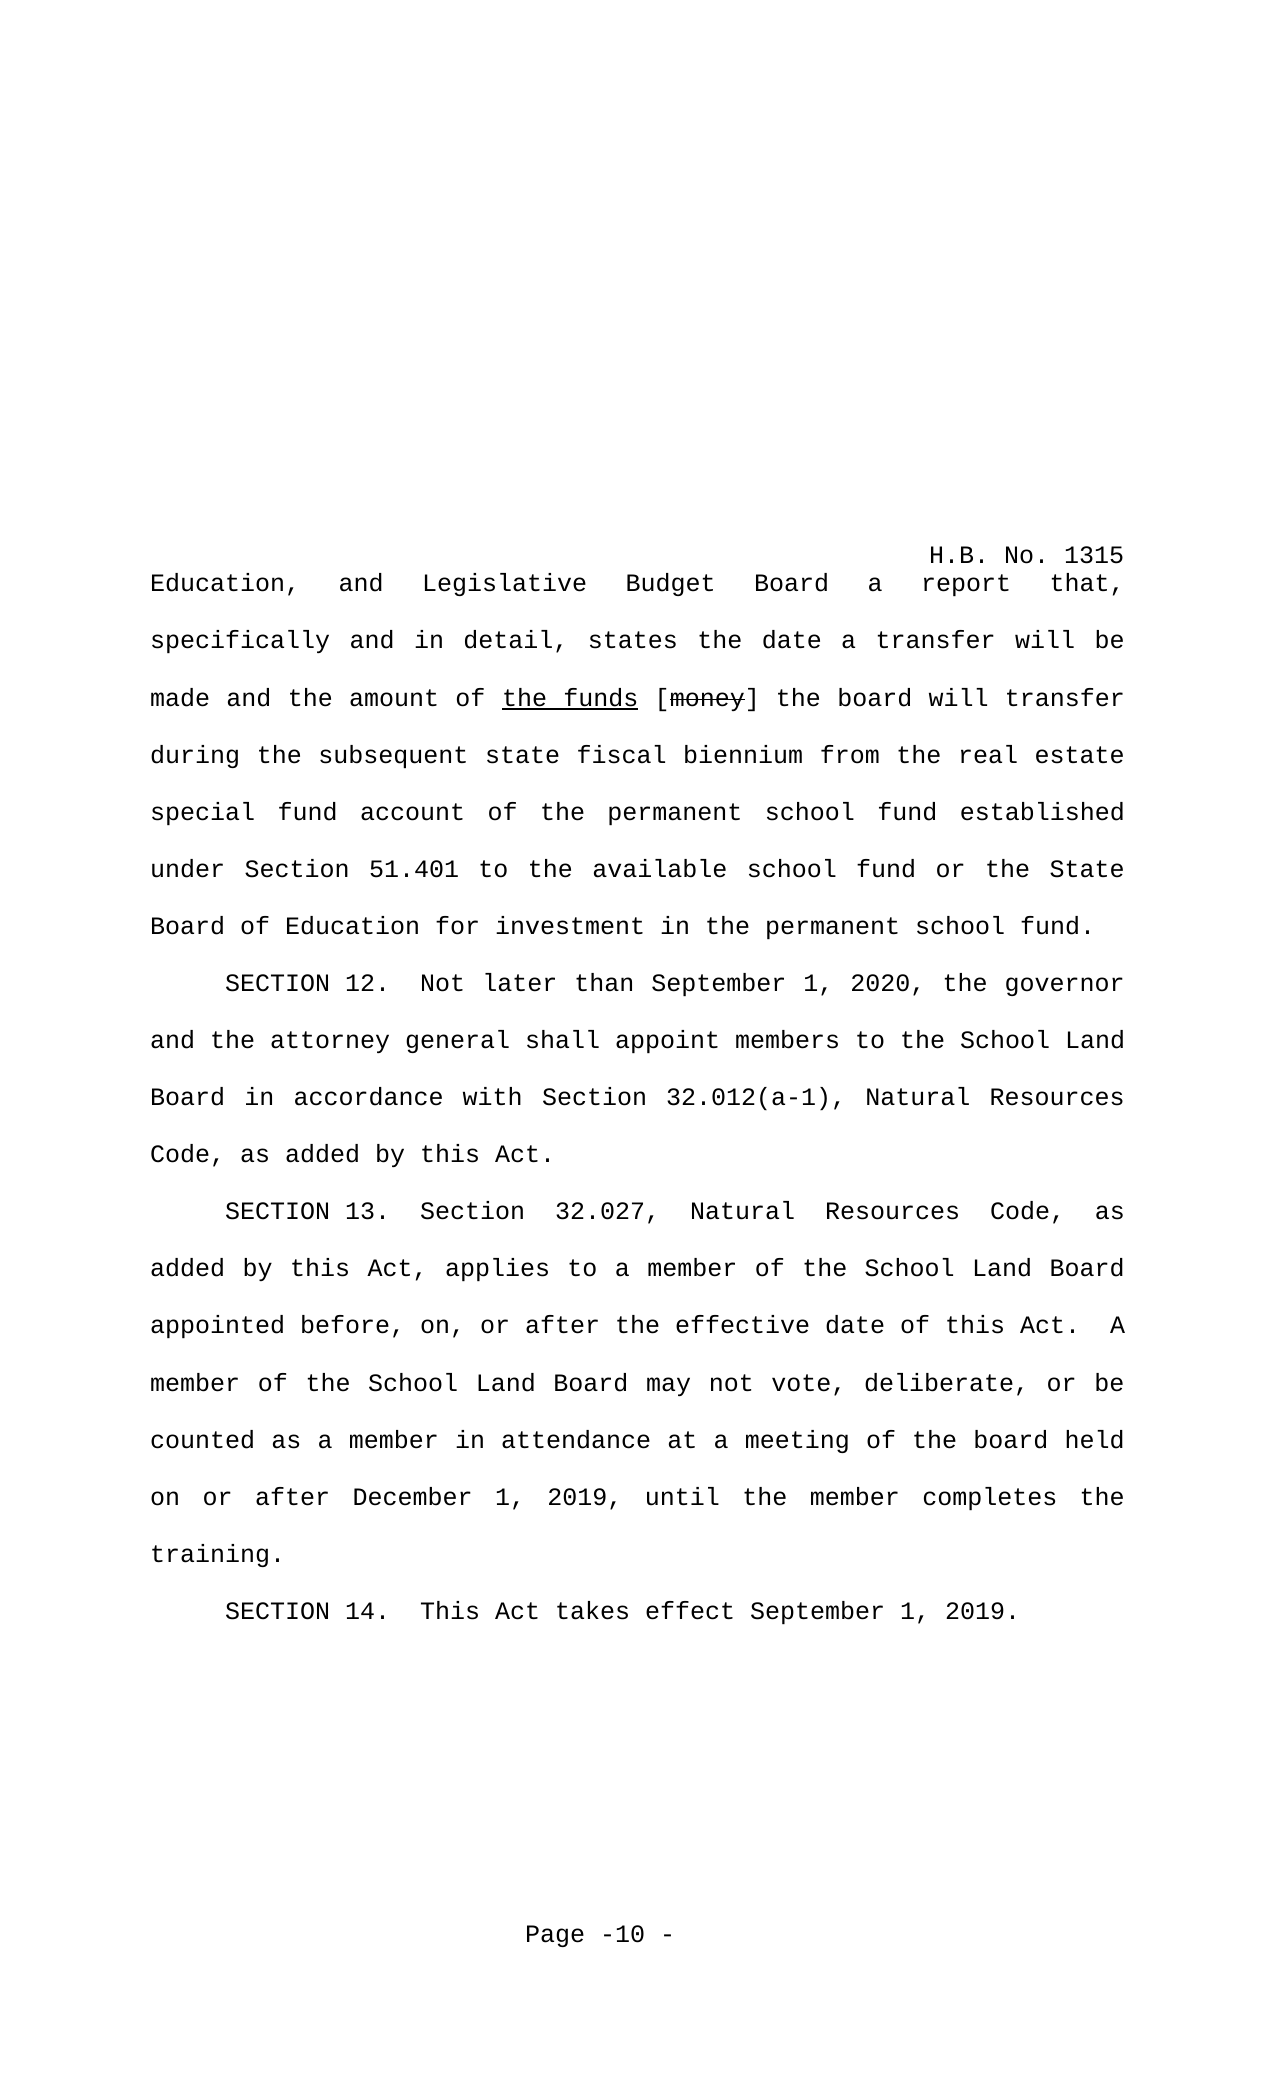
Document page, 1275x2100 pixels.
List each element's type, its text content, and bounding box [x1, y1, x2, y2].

text SECTION 14. This Act takes effect September 1, 2019. [150, 1598, 1125, 1627]
text SECTION 13. Section 32.027, Natural Resources Code, as added by this Act, applies to a member of the School Land Board appointed before, on, or after the effective date of this Act. A member of the School Land Board may not vote, deliberate, or be counted as a member in attendance at a meeting of the board held on or after December 1, 2019, until the member completes the training. [150, 1199, 1125, 1570]
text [150, 571, 1125, 942]
text SECTION 12. Not later than September 1, 2020, the governor and the attorney general shall appoint members to the School Land Board in accordance with Section 32.012(a-1), Natural Resources Code, as added by this Act. [150, 970, 1125, 1170]
